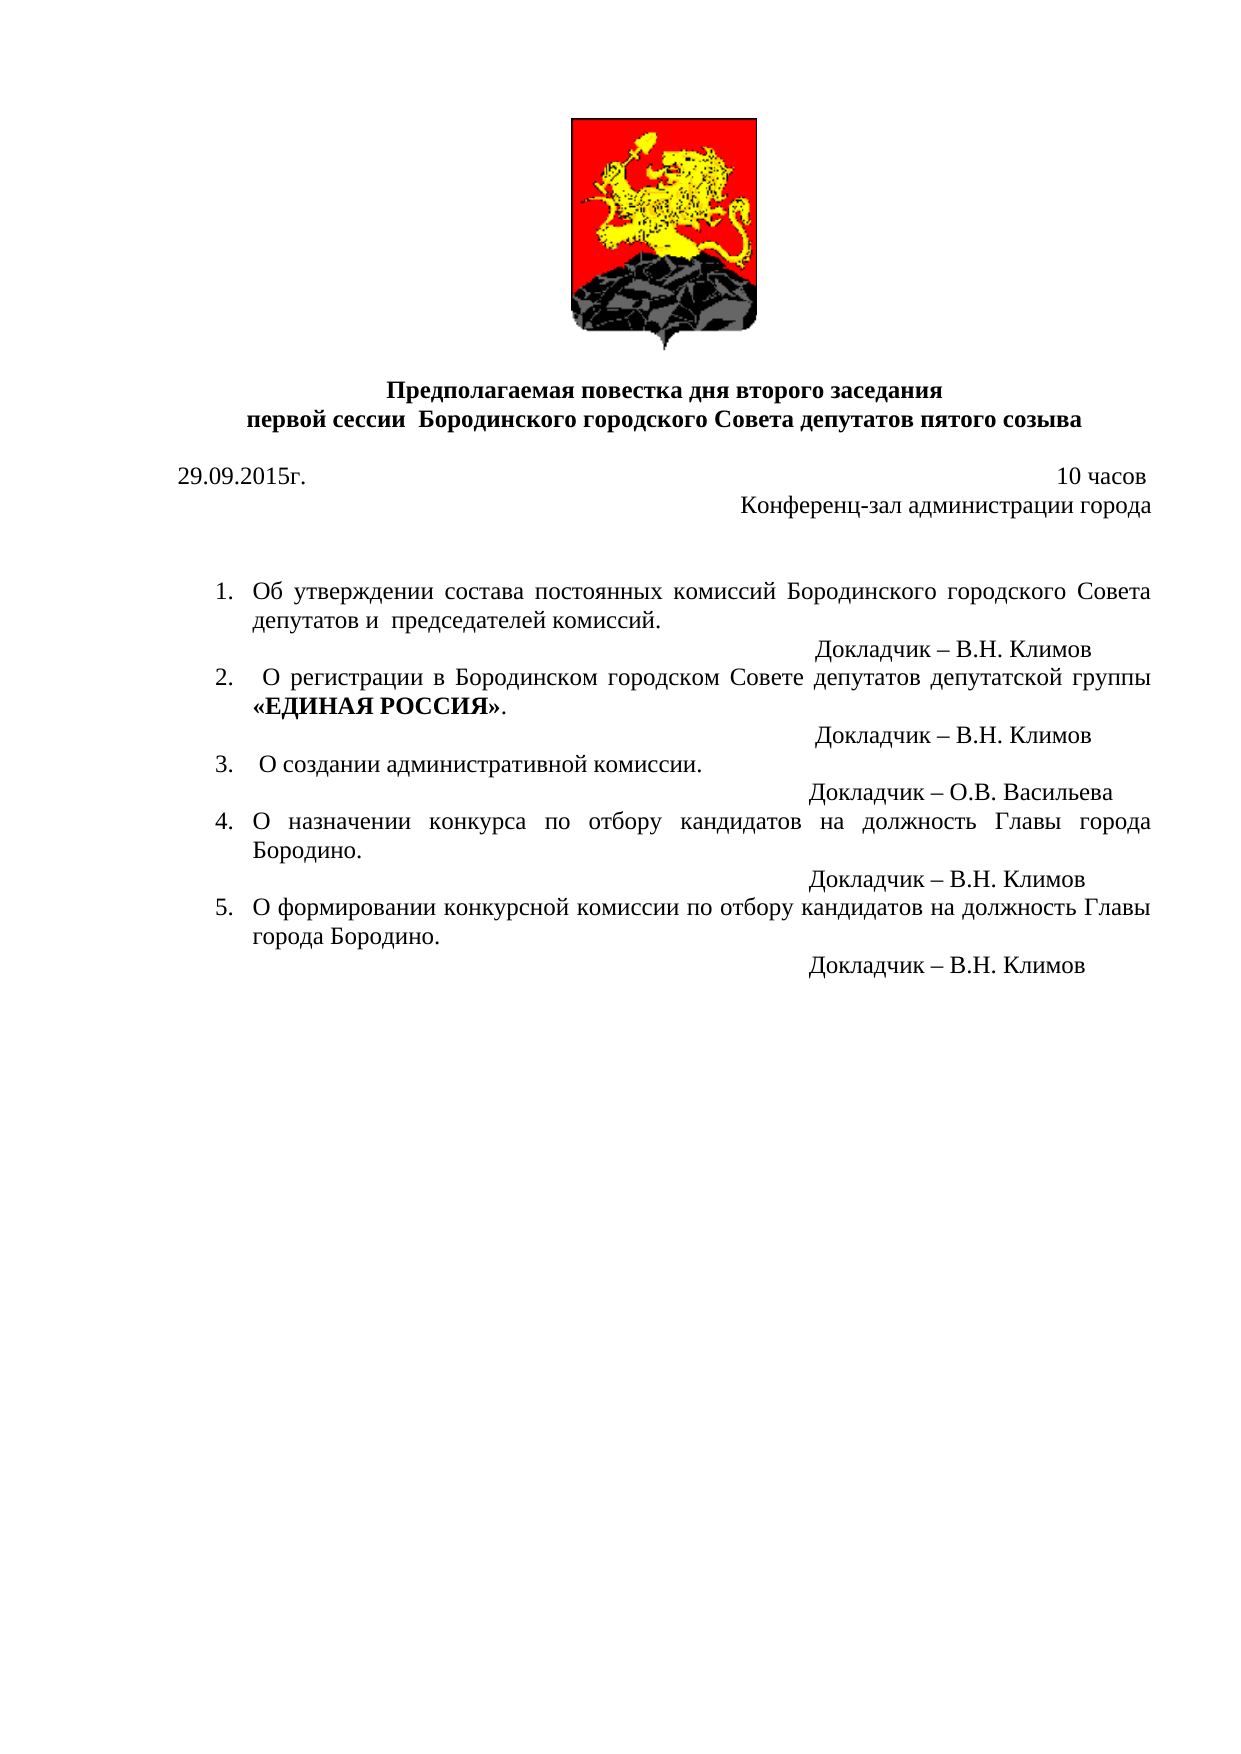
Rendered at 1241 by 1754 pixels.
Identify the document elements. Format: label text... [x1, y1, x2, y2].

list Докладчик – В.Н. Климов [252, 864, 1152, 892]
text Конференц-зал администрации города [177, 490, 1152, 519]
list Докладчик – О.В. Васильева [252, 777, 1152, 806]
list О назначении конкурса по отбору кандидатов на должность Главы города Бородино. [215, 806, 1152, 864]
list О регистрации в Бородинском городском Совете депутатов депутатской группы «ЕДИНАЯ РОССИЯ». [215, 662, 1152, 720]
text 29.09.2015г. 10 часов [177, 461, 1152, 490]
list Об утверждении состава постоянных комиссий Бородинского городского Совета депутатов и председателей комиссий. [215, 576, 1152, 634]
list Докладчик – В.Н. Климов [252, 634, 1152, 662]
text Предполагаемая повестка дня второго заседания [177, 375, 1152, 404]
list Докладчик – В.Н. Климов [252, 950, 1152, 979]
list О формировании конкурсной комиссии по отбору кандидатов на должность Главы города Бородино. [215, 892, 1152, 950]
text первой сессии Бородинского городского Совета депутатов пятого созыва [177, 404, 1152, 432]
list О создании административной комиссии. [215, 749, 1152, 777]
list Докладчик – В.Н. Климов [252, 720, 1152, 749]
